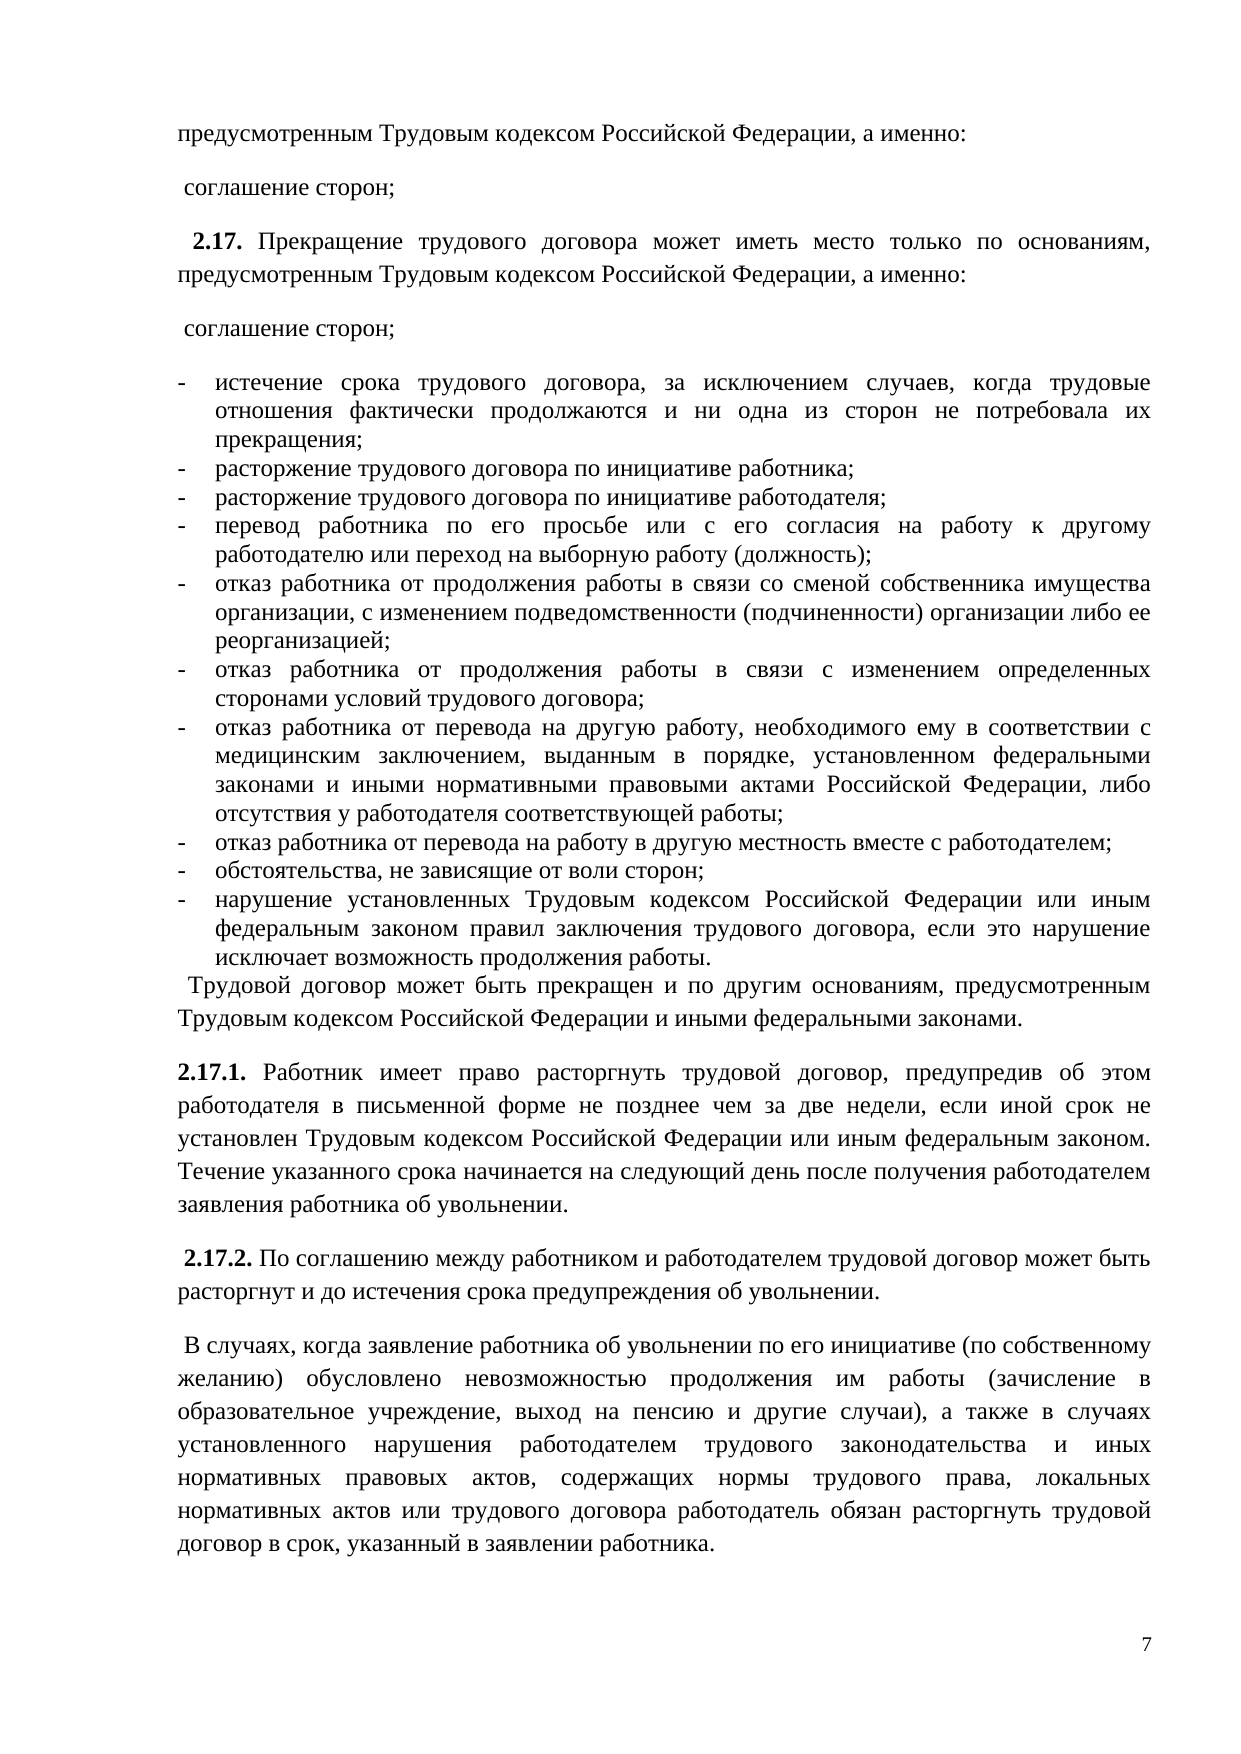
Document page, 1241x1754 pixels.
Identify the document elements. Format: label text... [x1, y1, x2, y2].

text Трудовой договор может быть прекращен и по другим основаниям, предусмотренным Трудовым кодексом Российской Федерации и иными федеральными законами. [177, 970, 1152, 1032]
text соглашение сторон; [177, 313, 1152, 341]
text предусмотренным Трудовым кодексом Российской Федерации, а именно: [177, 118, 1152, 147]
text соглашение сторон; [177, 172, 1152, 201]
list отказ работника от продолжения работы в связи с изменением определенных сторонами условий трудового договора; [177, 654, 1152, 712]
list нарушение установленных Трудовым кодексом Российской Федерации или иным федеральным законом правил заключения трудового договора, если это нарушение исключает возможность продолжения работы. [177, 884, 1152, 970]
list обстоятельства, не зависящие от воли сторон; [177, 855, 1152, 884]
text 2.17.2. По соглашению между работником и работодателем трудовой договор может быть расторгнут и до истечения срока предупреждения об увольнении. [177, 1243, 1152, 1305]
list отказ работника от продолжения работы в связи со сменой собственника имущества организации, с изменением подведомственности (подчиненности) организации либо ее реорганизацией; [177, 568, 1152, 654]
list отказ работника от перевода на работу в другую местность вместе с работодателем; [177, 827, 1152, 855]
list истечение срока трудового договора, за исключением случаев, когда трудовые отношения фактически продолжаются и ни одна из сторон не потребовала их прекращения; [177, 367, 1152, 453]
text 2.17.1. Работник имеет право расторгнуть трудовой договор, предупредив об этом работодателя в письменной форме не позднее чем за две недели, если иной срок не установлен Трудовым кодексом Российской Федерации или иным федеральным законом. Течение указанного срока начинается на следующий день после получения работодателем заявления работника об увольнении. [177, 1057, 1152, 1218]
text 2.17. Прекращение трудового договора может иметь место только по основаниям, предусмотренным Трудовым кодексом Российской Федерации, а именно: [177, 226, 1152, 288]
text В случаях, когда заявление работника об увольнении по его инициативе (по собственному желанию) обусловлено невозможностью продолжения им работы (зачисление в образовательное учреждение, выход на пенсию и другие случаи), а также в случаях установленного нарушения работодателем трудового законодательства и иных нормативных правовых актов, содержащих нормы трудового права, локальных нормативных актов или трудового договора работодатель обязан расторгнуть трудовой договор в срок, указанный в заявлении работника. [177, 1330, 1152, 1557]
list расторжение трудового договора по инициативе работника; [177, 453, 1152, 482]
list отказ работника от перевода на другую работу, необходимого ему в соответствии с медицинским заключением, выданным в порядке, установленном федеральными законами и иными нормативными правовыми актами Российской Федерации, либо отсутствия у работодателя соответствующей работы; [177, 712, 1152, 827]
list перевод работника по его просьбе или с его согласия на работу к другому работодателю или переход на выборную работу (должность); [177, 510, 1152, 568]
list расторжение трудового договора по инициативе работодателя; [177, 482, 1152, 510]
